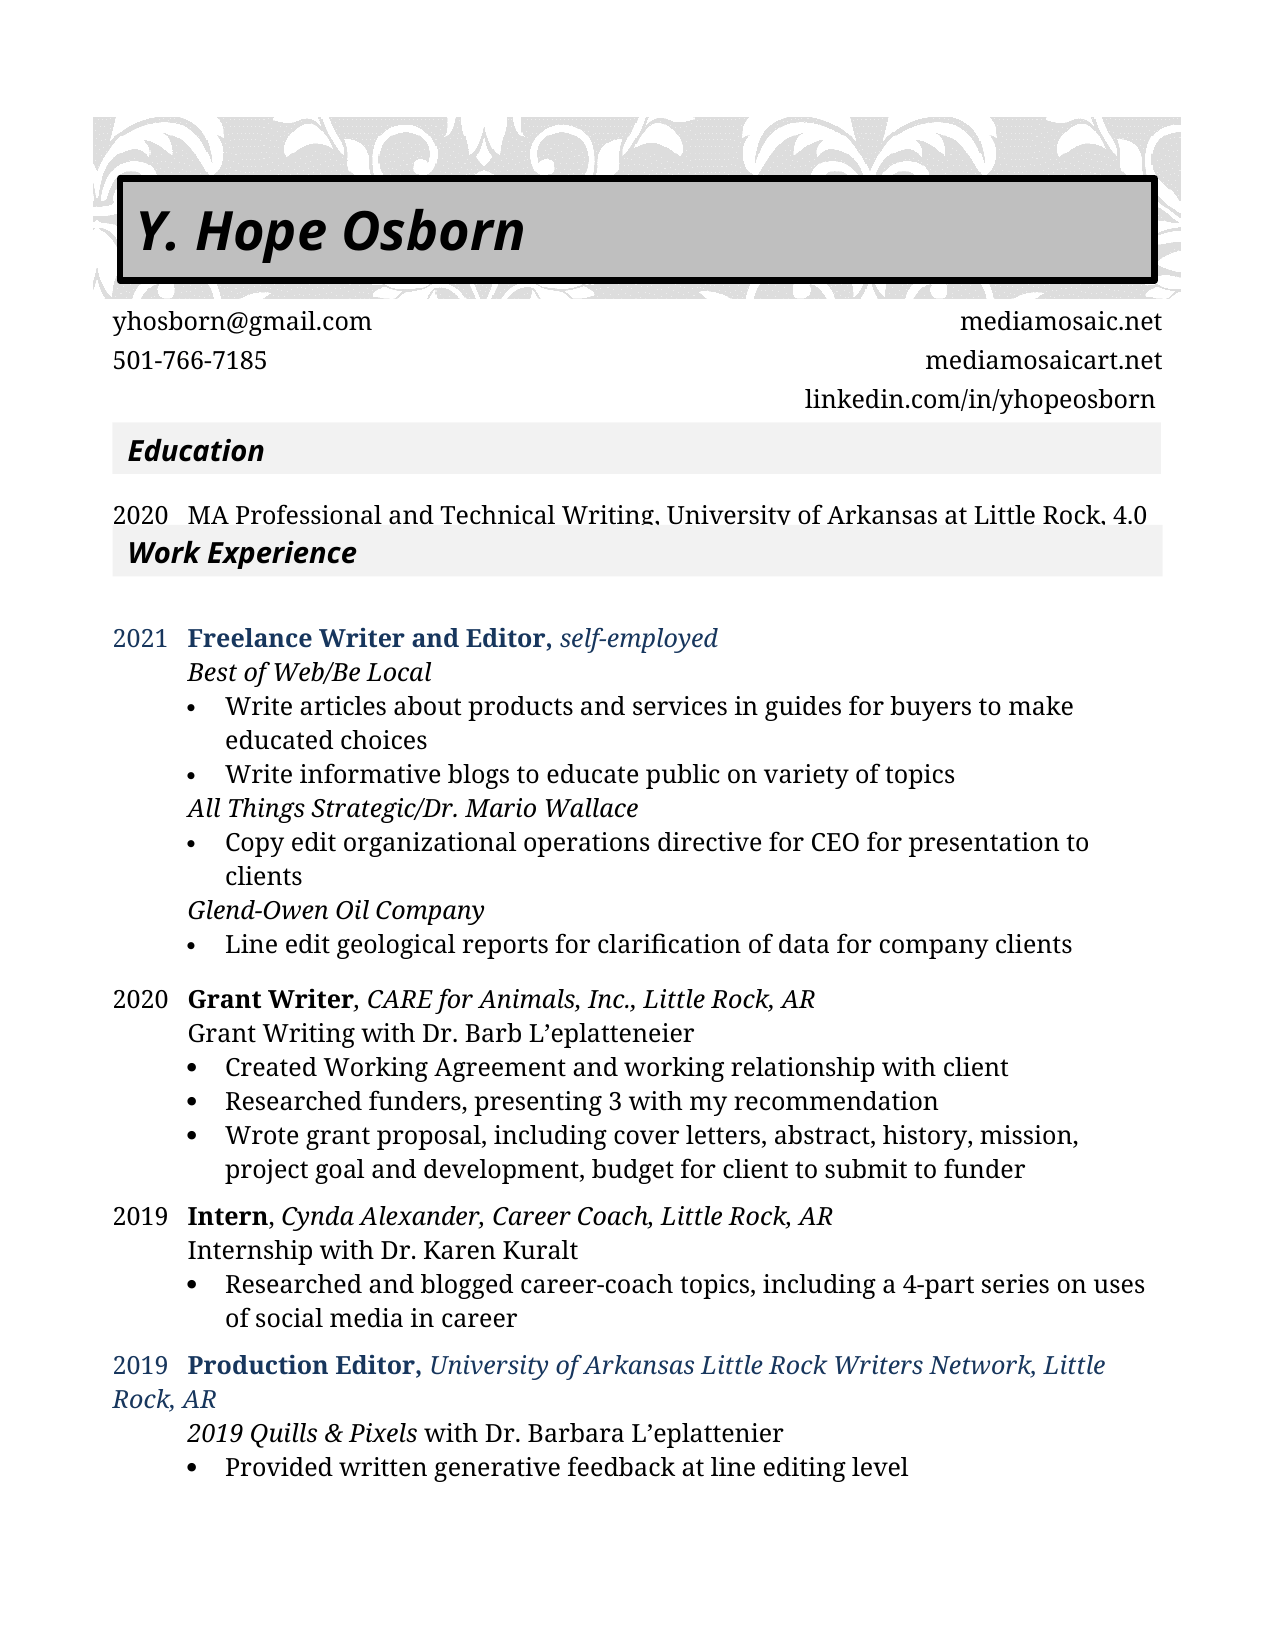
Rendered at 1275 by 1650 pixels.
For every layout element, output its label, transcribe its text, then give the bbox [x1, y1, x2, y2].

text Glend-Owen Oil Company [150, 893, 1162, 927]
text All Things Strategic/Dr. Mario Wallace [150, 791, 1162, 825]
picture [93, 117, 1181, 299]
text 2020 MA Professional and Technical Writing, University of Arkansas at Little Rock, 4.0 GPA [112, 497, 1162, 524]
list Researched funders, presenting 3 with my recommendation [187, 1084, 1162, 1118]
list Copy edit organizational operations directive for CEO for presentation to clients [187, 825, 1162, 893]
list Write informative blogs to educate public on variety of topics [187, 757, 1162, 791]
list Created Working Agreement and working relationship with client [187, 1050, 1162, 1084]
text 2021 Freelance Writer and Editor, self-employed [112, 620, 1162, 654]
list Write articles about products and services in guides for buyers to make educated choices [187, 688, 1162, 757]
list Researched and blogged career-coach topics, including a 4-part series on uses of social media in career [187, 1267, 1162, 1335]
text 501-766-7185 mediamosaicart.net [112, 343, 1162, 377]
text linkedin.com/in/yhopeosborn [112, 382, 1162, 416]
text 2019 Quills & Pixels with Dr. Barbara L’eplattenier [150, 1416, 1162, 1449]
text Internship with Dr. Karen Kuralt [121, 1233, 1162, 1267]
text 2020 Grant Writer, CARE for Animals, Inc., Little Rock, AR [112, 982, 1162, 1016]
text Best of Web/Be Local [150, 654, 1162, 688]
text yhosborn@gmail.com mediamosaic.net [112, 299, 1162, 338]
text 2019 Intern, Cynda Alexander, Career Coach, Little Rock, AR [112, 1199, 1162, 1233]
text 2019 Production Editor, University of Arkansas Little Rock Writers Network, Little Rock, AR [112, 1347, 1162, 1416]
list Wrote grant proposal, including cover letters, abstract, history, mission, project goal and development, budget for client to submit to funder [187, 1118, 1162, 1186]
list Line edit geological reports for clarification of data for company clients [187, 927, 1162, 961]
list Provided written generative feedback at line editing level [187, 1449, 1162, 1484]
text Grant Writing with Dr. Barb L’eplatteneier [112, 1016, 1162, 1050]
